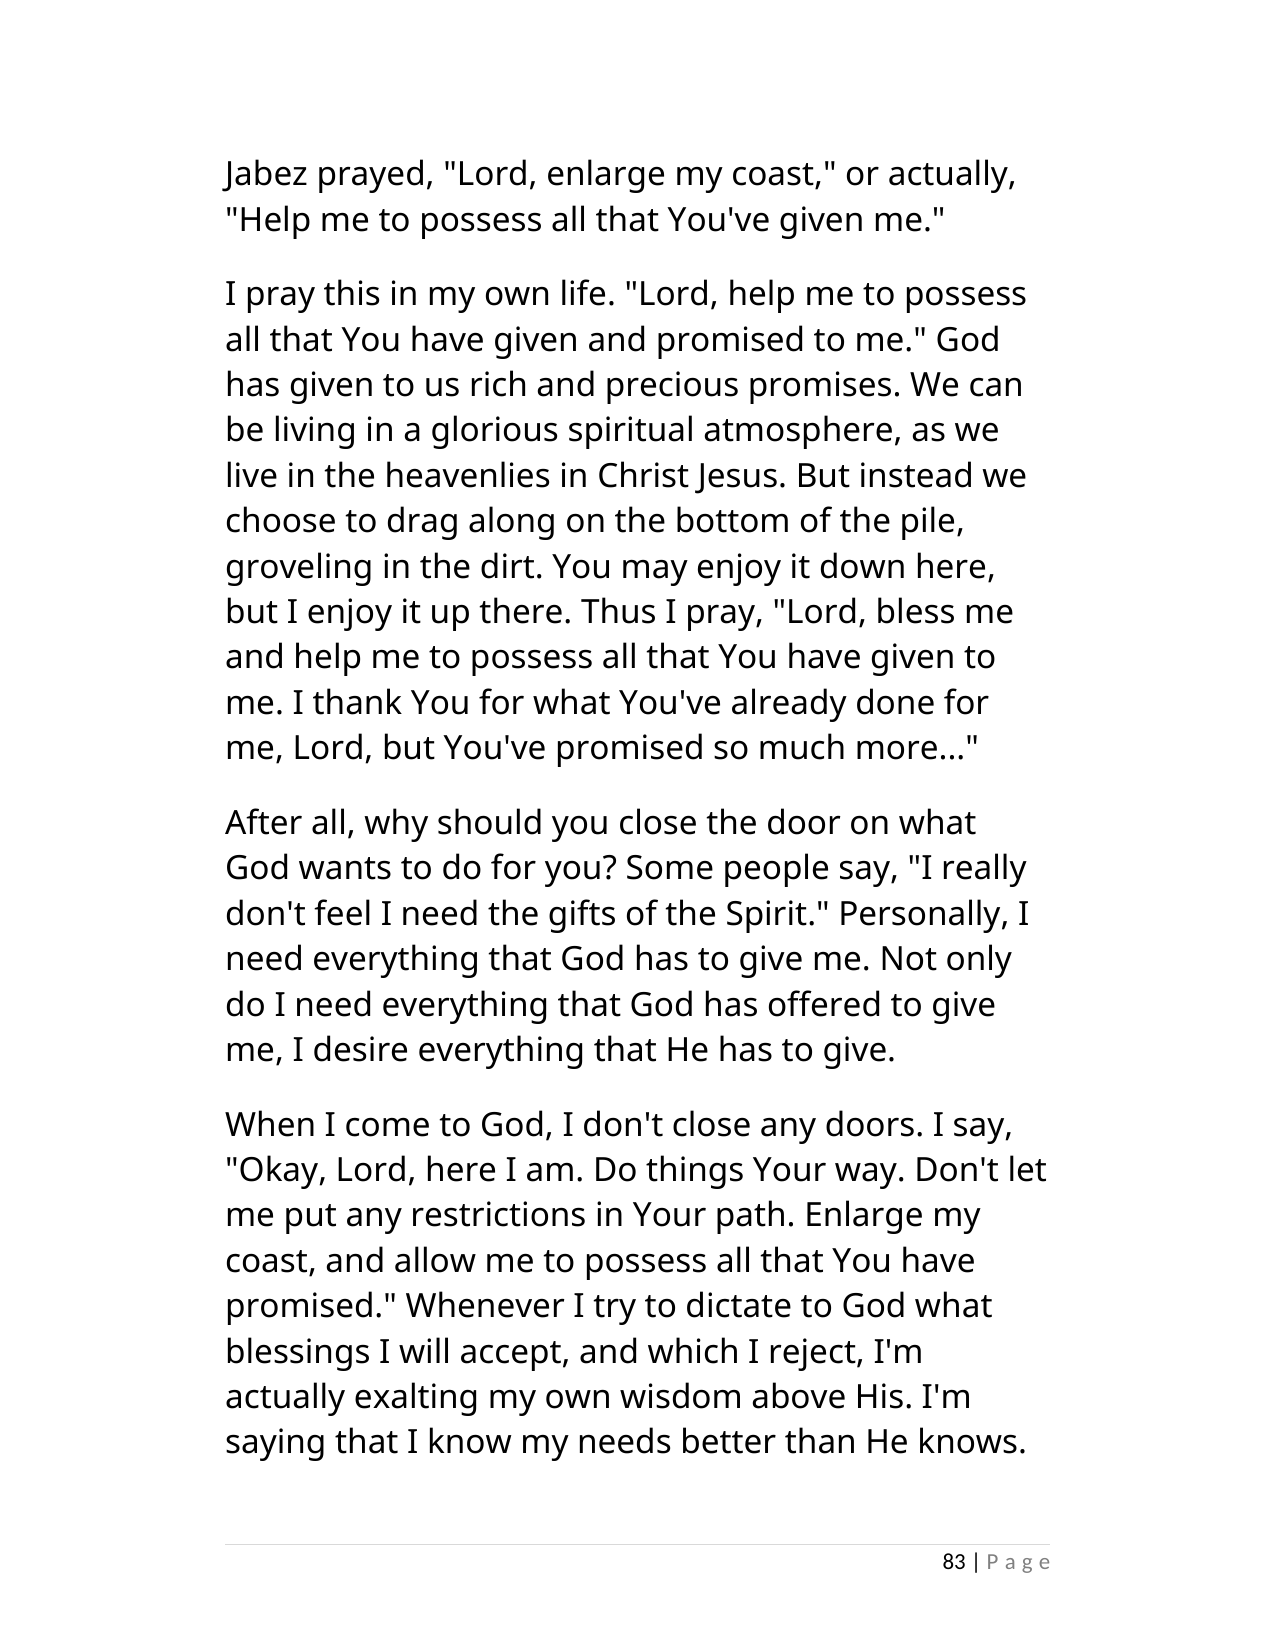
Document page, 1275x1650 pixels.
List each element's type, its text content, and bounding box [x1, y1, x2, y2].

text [225, 1100, 1050, 1464]
text After all, why should you close the door on what God wants to do for you? Some people say, "I really don't feel I need the gifts of the Spirit." Personally, I need everything that God has to give me. Not only do I need everything that God has offered to give me, I desire everything that He has to give. [225, 799, 1050, 1071]
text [225, 150, 1050, 241]
text I pray this in my own life. "Lord, help me to possess all that You have given and promised to me." God has given to us rich and precious promises. We can be living in a glorious spiritual atmosphere, as we live in the heavenlies in Christ Jesus. But instead we choose to drag along on the bottom of the pile, groveling in the dirt. You may enjoy it down here, but I enjoy it up there. Thus I pray, "Lord, bless me and help me to possess all that You have given to me. I thank You for what You've already done for me, Lord, but You've promised so much more..." [225, 270, 1050, 769]
